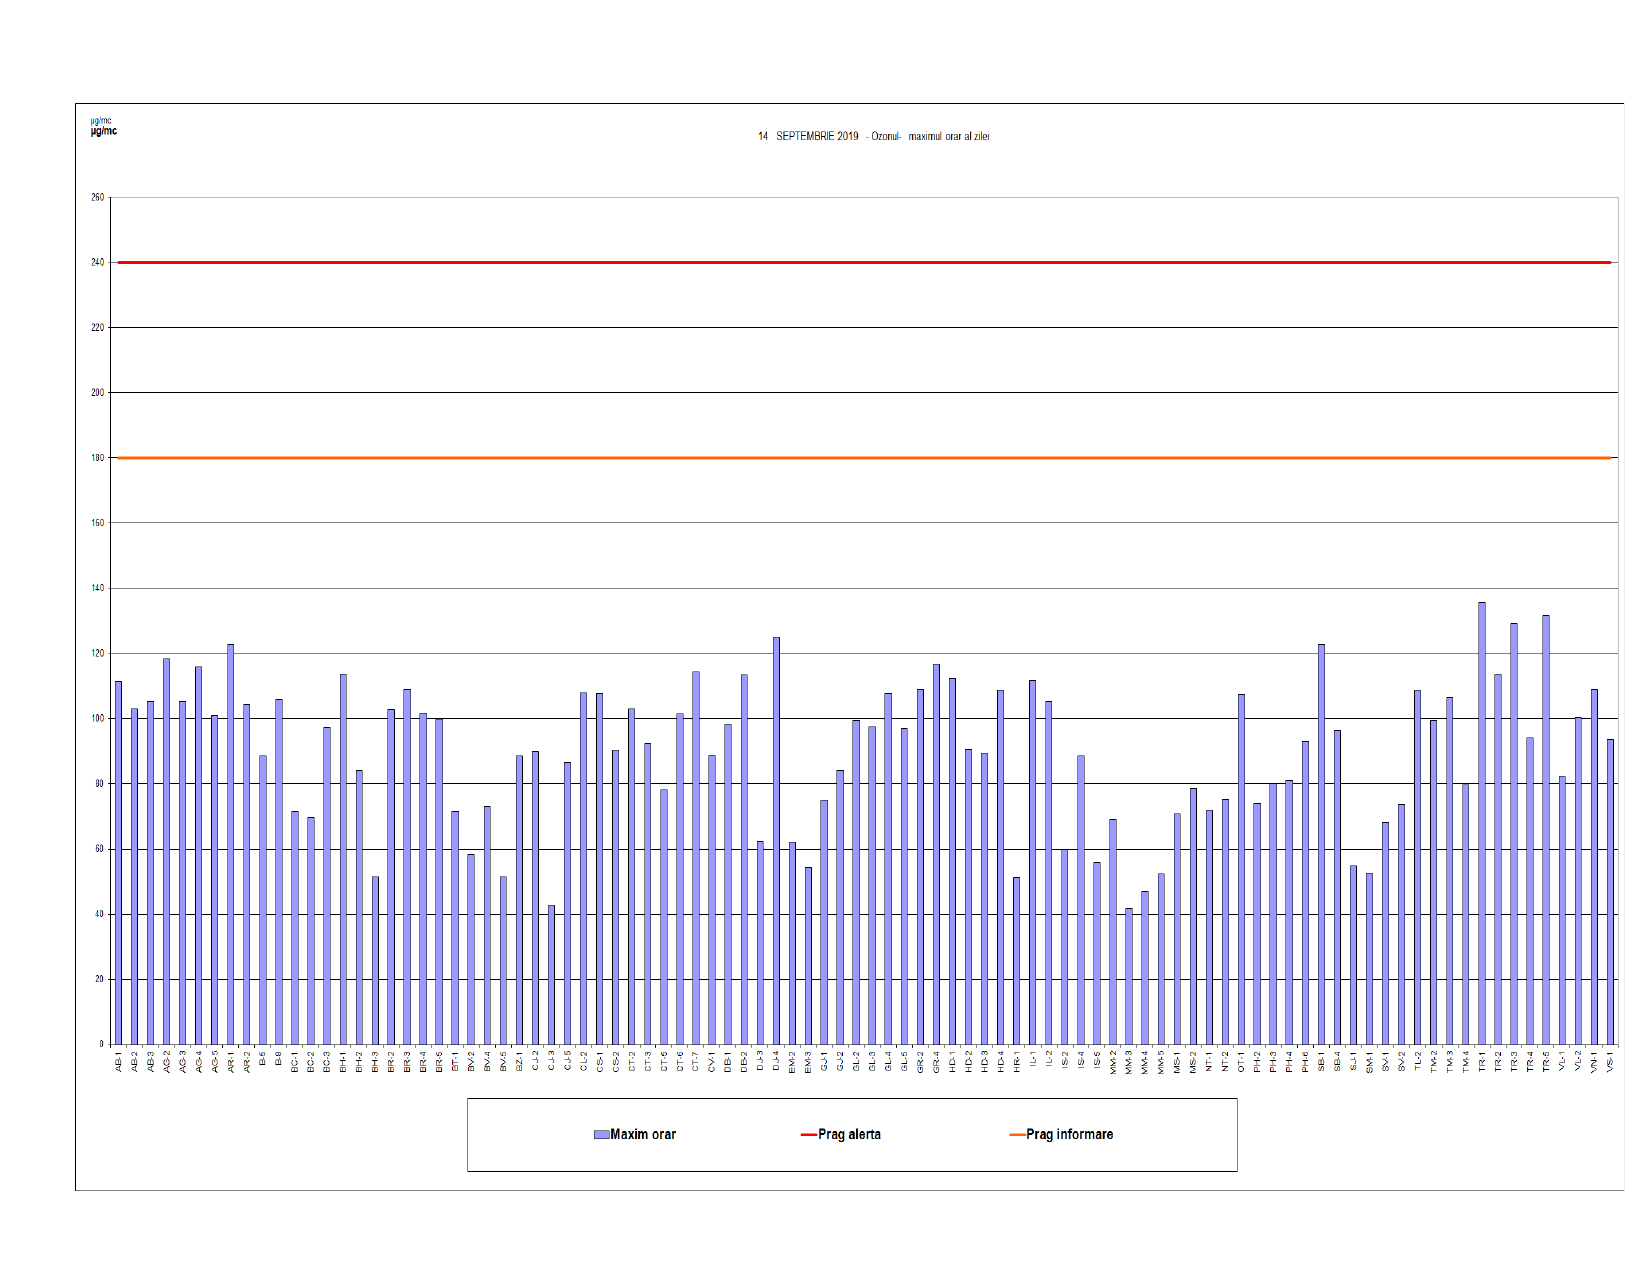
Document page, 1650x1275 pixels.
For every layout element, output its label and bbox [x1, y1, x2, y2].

picture [75, 103, 1625, 1191]
